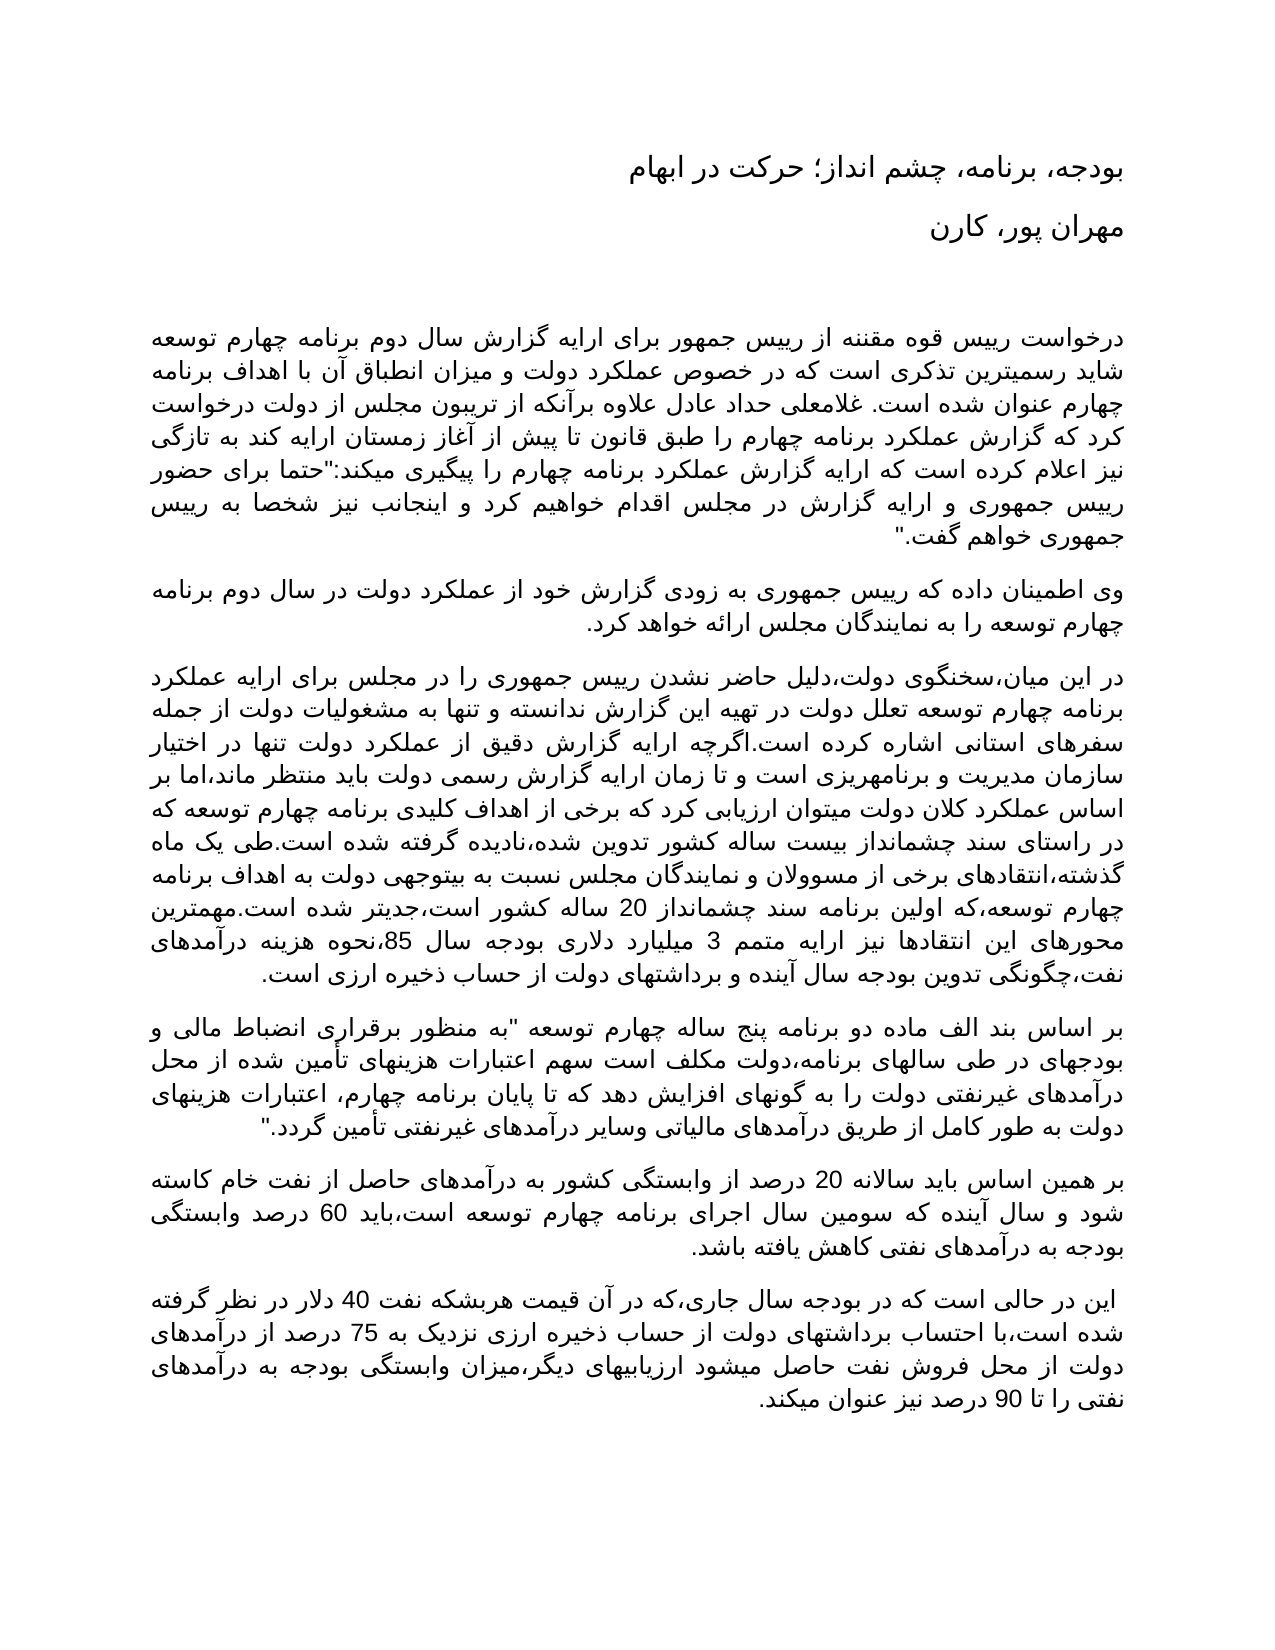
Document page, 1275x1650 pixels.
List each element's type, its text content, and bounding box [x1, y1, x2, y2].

text بر همین اساس باید سالانه 20 درصد از وابستگی‏ کشور به درآمدهای حاصل از نفت خام کاسته شود و سال آینده که سومین سال اجرای برنامه چهارم توسعه‏ است،باید 60 درصد وابستگی بودجه به درآمدهای نفتی‏ کاهش یافته باشد. [150, 1165, 1125, 1260]
text بر اساس بند الف ماده دو برنامه پنج ساله چهارم توسعه‏ "به منظور برقراری انضباط مالی و بودجه‏ای در طی‏ سال‏های برنامه،دولت مکلف است سهم اعتبارات‏ هزینه‏ای تأمین شده از محل درآمدهای غیرنفتی دولت‏ را به گونه‏ای افزایش دهد که تا پایان برنامه چهارم، اعتبارات هزینه‏ای دولت به طور کامل از طریق درآمدهای‏ مالیاتی وسایر درآمدهای غیرنفتی تأمین گردد." [150, 1012, 1125, 1140]
text در این میان،سخنگوی دولت،دلیل حاضر نشدن رییس‏ جمهوری را در مجلس برای ارایه عملکرد برنامه چهارم‏ توسعه تعلل دولت در تهیه این گزارش ندانسته و تنها به‏ مشغولیات دولت از جمله سفرهای استانی اشاره کرده‏ است.اگرچه ارایه گزارش دقیق از عملکرد دولت تنها در اختیار سازمان مدیریت و برنامه‏ریزی است و تا زمان‏ ارایه گزارش رسمی دولت باید منتظر ماند،اما بر اساس‏ عملکرد کلان دولت می‏توان ارزیابی کرد که برخی از اهداف کلیدی برنامه چهارم توسعه که در راستای سند چشم‏انداز بیست ساله کشور تدوین شده،نادیده گرفته‏ شده است.طی یک ماه گذشته،انتقادهای برخی از مسوولان و نمایندگان مجلس نسبت به بی‏توجهی‏ دولت به اهداف برنامه چهارم توسعه،که اولین برنامه‏ سند چشم‏انداز 20 ساله کشور است،جدی‏تر شده‏ است.مهم‏ترین محورهای این انتقادها نیز ارایه متمم 3 میلیارد دلاری بودجه سال 85،نحوه هزینه درآمدهای‏ نفت،چگونگی تدوین بودجه سال آینده و برداشت‏های‏ دولت از حساب ذخیره ارزی است. [150, 661, 1125, 987]
text وی اطمینان داده که رییس جمهوری به زودی گزارش‏ خود از عملکرد دولت در سال دوم برنامه چهارم توسعه‏ را به نمایندگان مجلس ارائه خواهد کرد. [150, 574, 1125, 636]
text بودجه، برنامه، چشم انداز؛ حرکت در ابهام [150, 150, 1125, 183]
text این در حالی‏ است که در بودجه سال‏ جاری،که در آن قیمت هربشکه‏ نفت 40 دلار در نظر گرفته شده است،با احتساب برداشت‏های دولت از حساب ذخیره‏ ارزی نزدیک به 75 درصد از درآمدهای دولت از محل‏ فروش نفت حاصل می‏شود ارزیابی‏های دیگر،میزان‏ وابستگی بودجه به درآمدهای نفتی را تا 90 درصد نیز عنوان می‏کند. [150, 1285, 1125, 1413]
text درخواست رییس‏ قوه مقننه از رییس جمهور برای ارایه گزارش سال دوم برنامه‏ چهارم توسعه شاید رسمی‏ترین تذکری‏ است که در خصوص عملکرد دولت و میزان‏ انطباق آن با اهداف برنامه چهارم عنوان شده است. غلامعلی حداد عادل علاوه برآنکه از تریبون مجلس از دولت درخواست کرد که گزارش عملکرد برنامه چهارم‏ را طبق قانون تا پیش از آغاز زمستان ارایه کند به تازگی‏ نیز اعلام کرده است که ارایه گزارش عملکرد برنامه‏ چهارم را پی‏گیری می‏کند:"حتما برای حضور رییس‏ جمهوری و ارایه گزارش در مجلس اقدام خواهیم کرد و اینجانب نیز شخصا به رییس جمهوری خواهم گفت." [150, 323, 1125, 549]
text مهران پور، کارن [150, 209, 1125, 243]
